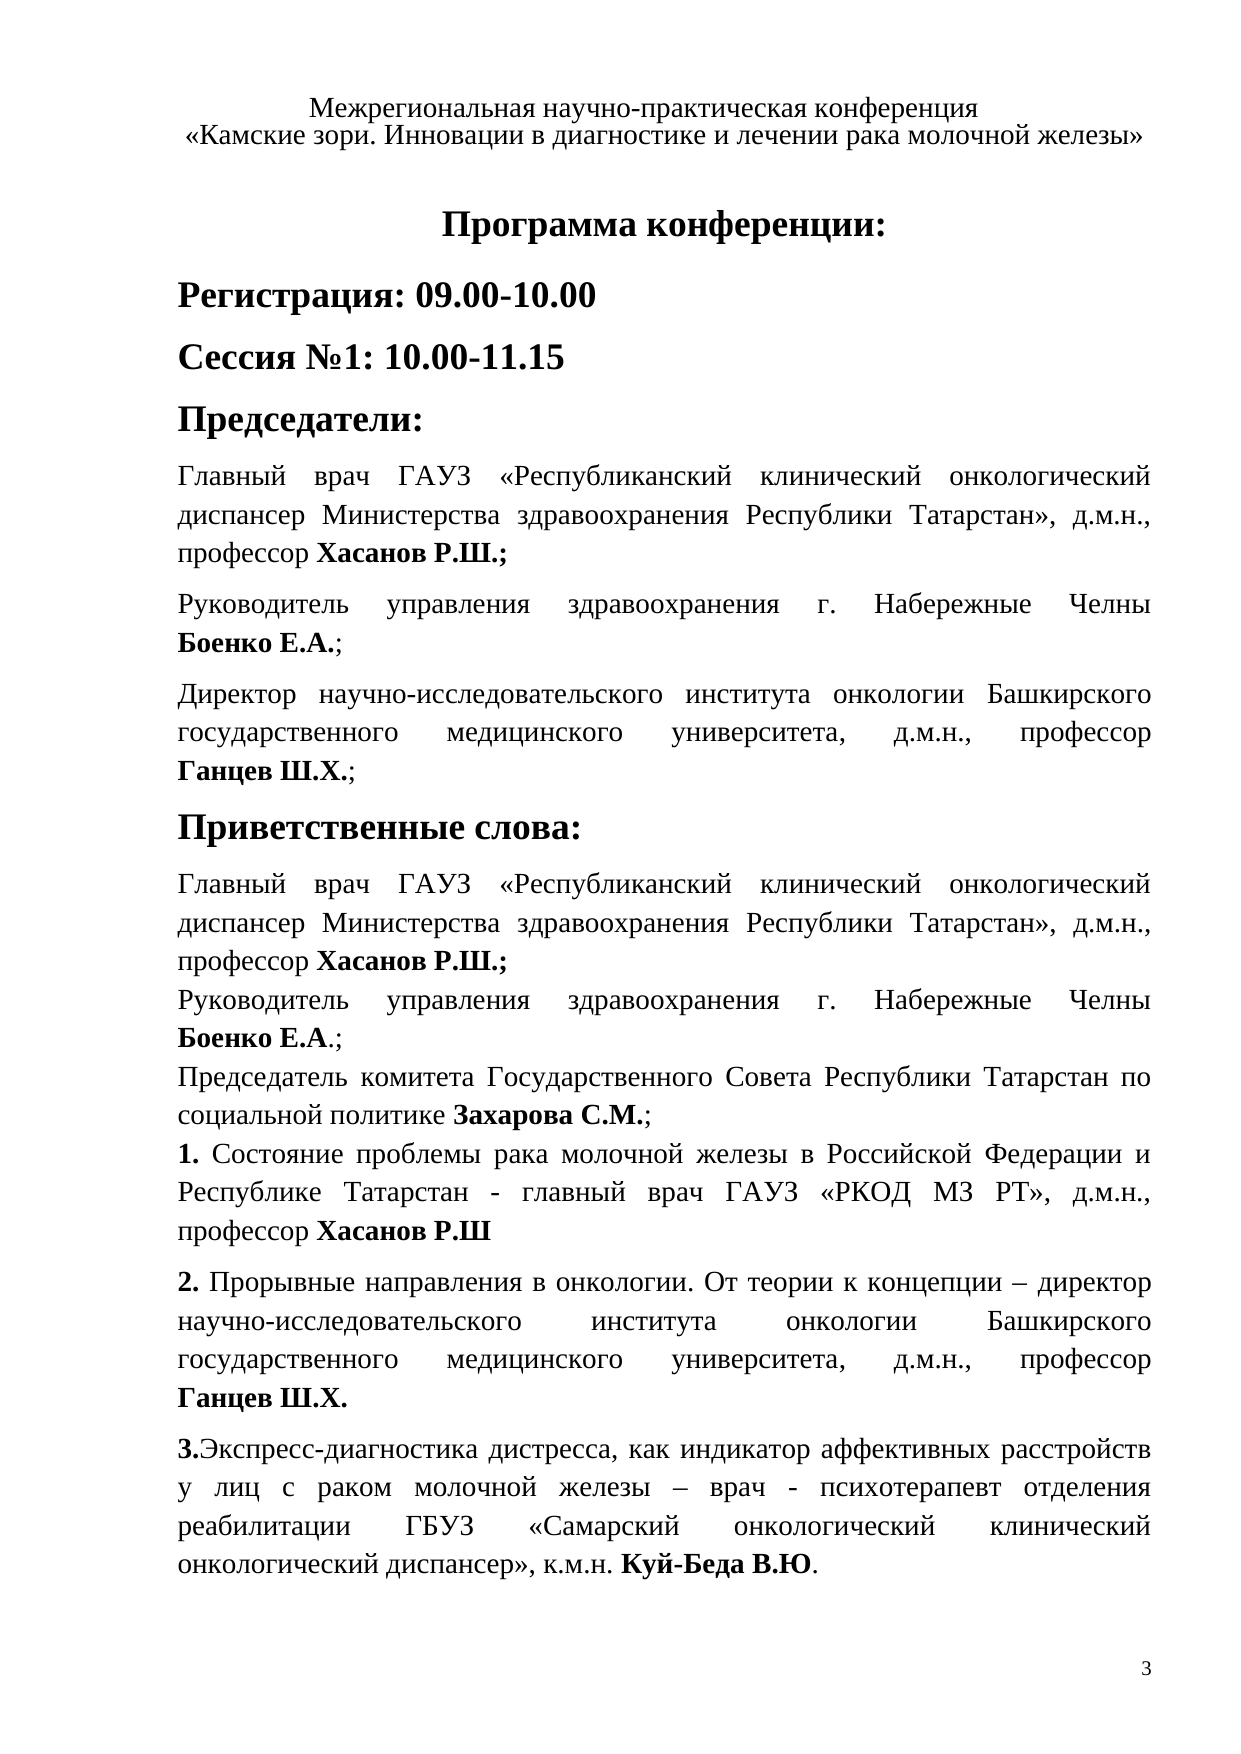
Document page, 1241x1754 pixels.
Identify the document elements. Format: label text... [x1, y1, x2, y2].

text Руководитель управления здравоохранения г. Набережные Челны Боенко Е.А.; [177, 586, 1152, 658]
text 3.Экспресс-диагностика дистресса, как индикатор аффективных расстройств у лиц с раком молочной железы – врач - психотерапевт отделения реабилитации ГБУЗ «Самарский онкологический клинический онкологический диспансер», к.м.н. Куй-Беда В.Ю. [177, 1431, 1152, 1580]
text Программа конференции: [177, 202, 1152, 245]
text Председатели: [177, 396, 1152, 439]
text 2. Прорывные направления в онкологии. От теории к концепции – директор научно-исследовательского института онкологии Башкирского государственного медицинского университета, д.м.н., профессор Ганцев Ш.Х. [177, 1264, 1152, 1413]
text Главный врач ГАУЗ «Республиканский клинический онкологический диспансер Министерства здравоохранения Республики Татарстан», д.м.н., профессор Хасанов Р.Ш.; [177, 866, 1152, 977]
text Председатель комитета Государственного Совета Республики Татарстан по социальной политике Захарова С.М.; [177, 1059, 1152, 1131]
text Сессия №1: 10.00-11.15 [177, 334, 1152, 377]
text Регистрация: 09.00-10.00 [177, 272, 1152, 315]
text Приветственные слова: [177, 804, 1152, 847]
text Руководитель управления здравоохранения г. Набережные Челны Боенко Е.А.; [177, 982, 1152, 1054]
text 1. Состояние проблемы рака молочной железы в Российской Федерации и Республике Татарстан - главный врач ГАУЗ «РКОД МЗ РТ», д.м.н., профессор Хасанов Р.Ш [177, 1136, 1152, 1247]
text Директор научно-исследовательского института онкологии Башкирского государственного медицинского университета, д.м.н., профессор Ганцев Ш.Х.; [177, 676, 1152, 787]
text Главный врач ГАУЗ «Республиканский клинический онкологический диспансер Министерства здравоохранения Республики Татарстан», д.м.н., профессор Хасанов Р.Ш.; [177, 458, 1152, 569]
